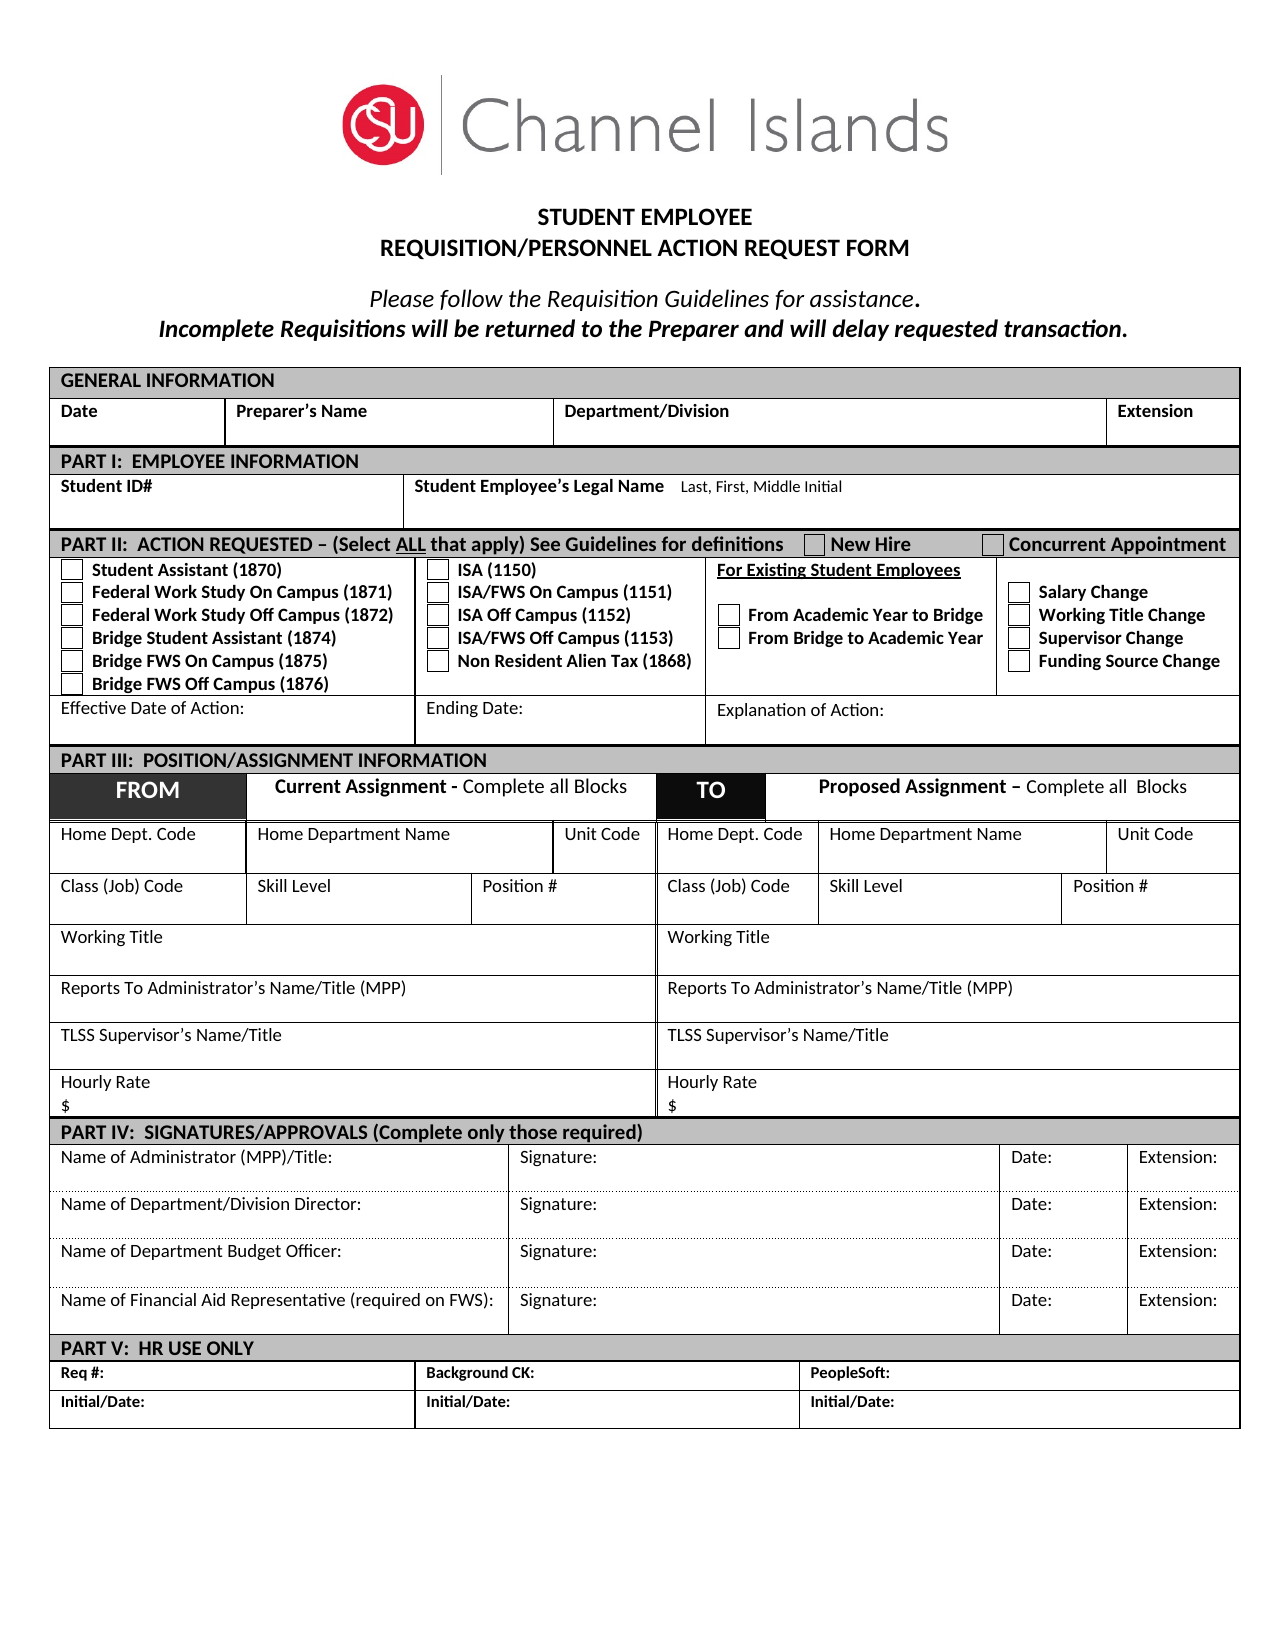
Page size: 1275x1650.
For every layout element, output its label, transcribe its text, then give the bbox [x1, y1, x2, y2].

table_cell ISA (1150) ISA/FWS On Campus (1151) ISA Off Campus (1152) ISA/FWS Off Campus (1153) Non Resident Alien Tax (1868) [416, 558, 705, 695]
table_cell Home Dept. Code [50, 823, 245, 873]
table_cell Position # [472, 874, 655, 924]
table_cell [656, 448, 1239, 474]
table_cell TLSS Supervisor’s Name/Title [658, 1023, 1239, 1069]
table_cell Date [50, 399, 224, 445]
table_cell Class (Job) Code [50, 874, 246, 924]
text STUDENT EMPLOYEE [75, 201, 1215, 232]
table_cell Signature: [509, 1287, 999, 1334]
table_cell Current Assignment - Complete all Blocks [247, 774, 656, 819]
table_cell Effective Date of Action: [50, 696, 414, 744]
table_cell Initial/Date: [416, 1391, 799, 1428]
table_cell Initial/Date: [50, 1391, 414, 1428]
table_cell PART I: EMPLOYEE INFORMATION [50, 448, 656, 474]
text Please follow the Requisition Guidelines for assistance. [75, 283, 1215, 313]
table_cell Extension: [1128, 1238, 1239, 1287]
table_cell Signature: [509, 1145, 999, 1191]
table_cell Background CK: [416, 1362, 799, 1390]
table_cell Working Title [50, 925, 655, 975]
table_cell Name of Department/Division Director: [50, 1191, 508, 1238]
table_cell Signature: [509, 1191, 999, 1238]
table_cell Home Dept. Code [658, 823, 818, 873]
table_cell Home Department Name [247, 823, 552, 873]
table_cell Name of Department Budget Officer: [50, 1238, 508, 1287]
table_cell Date: [1000, 1287, 1127, 1334]
table_cell Reports To Administrator’s Name/Title (MPP) [50, 976, 655, 1022]
table_cell Extension: [1128, 1191, 1239, 1238]
text Incomplete Requisitions will be returned to the Preparer and will delay requested transaction. [75, 313, 1215, 344]
table_cell Class (Job) Code [658, 874, 818, 924]
table_cell Proposed Assignment – Complete all Blocks [766, 774, 1239, 819]
table_cell Unit Code [1107, 823, 1239, 873]
table_cell Signature: [509, 1238, 999, 1287]
table_cell Skill Level [247, 874, 471, 924]
table_cell Extension [1107, 399, 1239, 445]
table_cell For Existing Student Employees From Academic Year to Bridge From Bridge to Academic Year [706, 558, 996, 695]
table_cell Extension: [1128, 1145, 1239, 1191]
table_cell Salary Change Working Title Change Supervisor Change Funding Source Change [997, 558, 1239, 695]
table_cell Initial/Date: [800, 1391, 1239, 1428]
table_cell PART II: ACTION REQUESTED – (Select ALL that apply) See Guidelines for definitions New Hire Concurrent Appointment [50, 531, 1239, 557]
table_header GENERAL INFORMATION [50, 368, 656, 398]
table_cell Department/Division [554, 399, 1106, 445]
table_cell Working Title [658, 925, 1239, 975]
table_cell Student Assistant (1870) Federal Work Study On Campus (1871) Federal Work Study Off Campus (1872) Bridge Student Assistant (1874) Bridge FWS On Campus (1875) Bridge FWS Off Campus (1876) [50, 558, 414, 695]
table_cell PART III: POSITION/ASSIGNMENT INFORMATION [50, 747, 1239, 773]
table_cell Ending Date: [416, 696, 705, 744]
table_cell Home Department Name [819, 823, 1106, 873]
table_cell Reports To Administrator’s Name/Title (MPP) [658, 976, 1239, 1022]
table_cell Hourly Rate $ [50, 1070, 655, 1116]
table_cell TLSS Supervisor’s Name/Title [50, 1023, 655, 1069]
table_cell Date: [1000, 1238, 1127, 1287]
table_cell Position # [1062, 874, 1239, 924]
text REQUISITION/PERSONNEL ACTION REQUEST FORM [75, 232, 1215, 262]
table_cell Unit Code [554, 823, 655, 873]
table_cell Name of Financial Aid Representative (required on FWS): [50, 1287, 508, 1334]
table_cell Hourly Rate $ [658, 1070, 1239, 1116]
table_cell Preparer’s Name [226, 399, 553, 445]
table_cell Name of Administrator (MPP)/Title: [50, 1145, 508, 1191]
table_cell Date: [1000, 1191, 1127, 1238]
table_cell Extension: [1128, 1287, 1239, 1334]
table_cell FROM [50, 774, 246, 819]
table_cell TO [657, 774, 765, 819]
table_cell PART V: HR USE ONLY [50, 1335, 1239, 1360]
table_cell PART IV: SIGNATURES/APPROVALS (Complete only those required) [50, 1119, 1239, 1144]
picture [342, 75, 948, 175]
table_header [656, 368, 1239, 398]
table_cell Req #: [50, 1362, 414, 1390]
table_cell PeopleSoft: [800, 1362, 1239, 1390]
table_cell Student Employee’s Legal Name Last, First, Middle Initial [404, 475, 1239, 528]
table_cell Student ID# [50, 475, 403, 528]
table_cell Date: [1000, 1145, 1127, 1191]
table_cell Explanation of Action: [706, 696, 1239, 744]
table_cell Skill Level [819, 874, 1061, 924]
